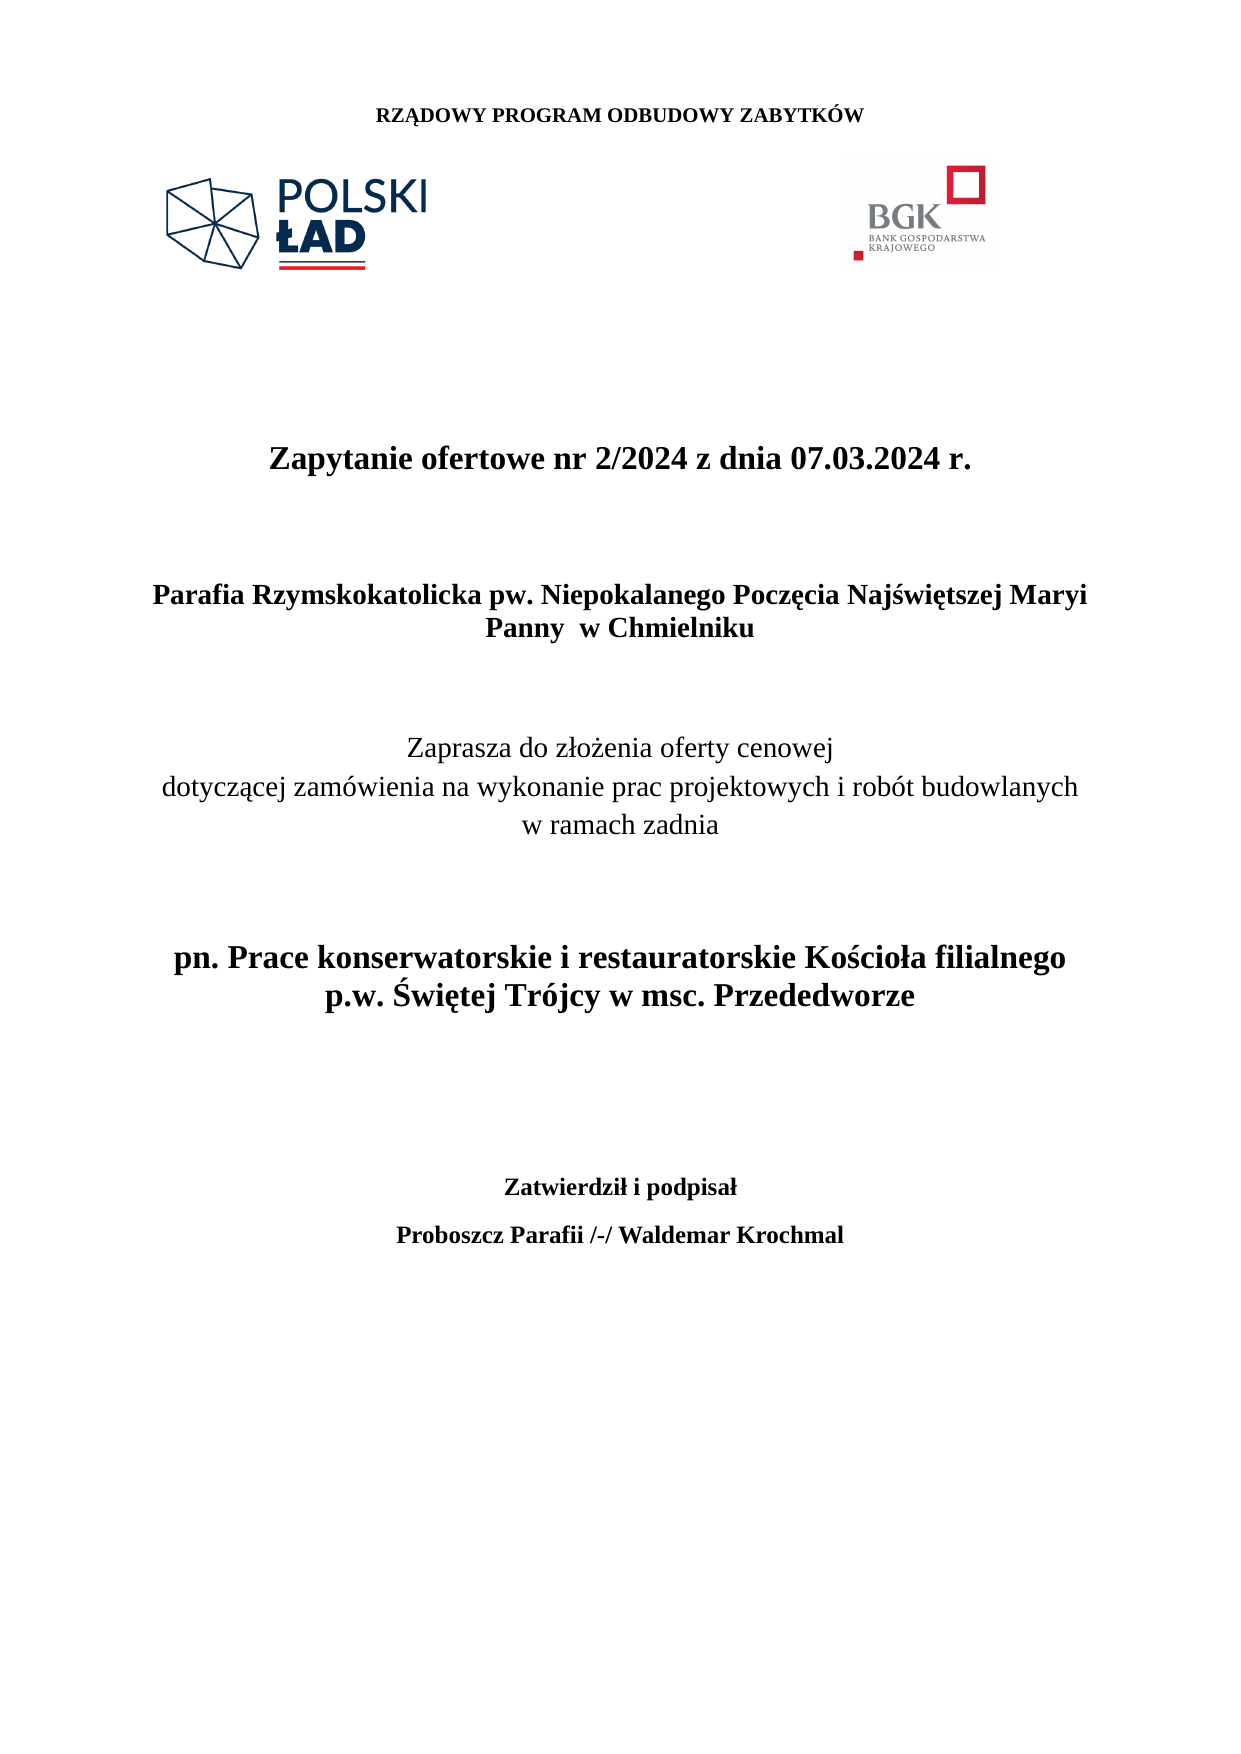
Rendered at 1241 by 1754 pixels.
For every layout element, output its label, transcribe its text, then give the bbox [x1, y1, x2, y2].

text dotyczącej zamówienia na wykonanie prac projektowych i robót budowlanych w ramach zadnia [148, 769, 1093, 841]
text pn. Prace konserwatorskie i restauratorskie Kościoła filialnego p.w. Świętej Trójcy w msc. Przededworze [148, 937, 1093, 1014]
picture [166, 178, 426, 270]
text Zaprasza do złożenia oferty cenowej [148, 730, 1093, 764]
text Zapytanie ofertowe nr 2/2024 z dnia 07.03.2024 r. [148, 438, 1093, 476]
text Zatwierdził i podpisał [148, 1172, 1093, 1201]
picture [844, 156, 995, 270]
text Proboszcz Parafii /-/ Waldemar Krochmal [148, 1220, 1093, 1249]
text Parafia Rzymskokatolicka pw. Niepokalanego Poczęcia Najświętszej Maryi Panny w Chmielniku [148, 577, 1093, 644]
